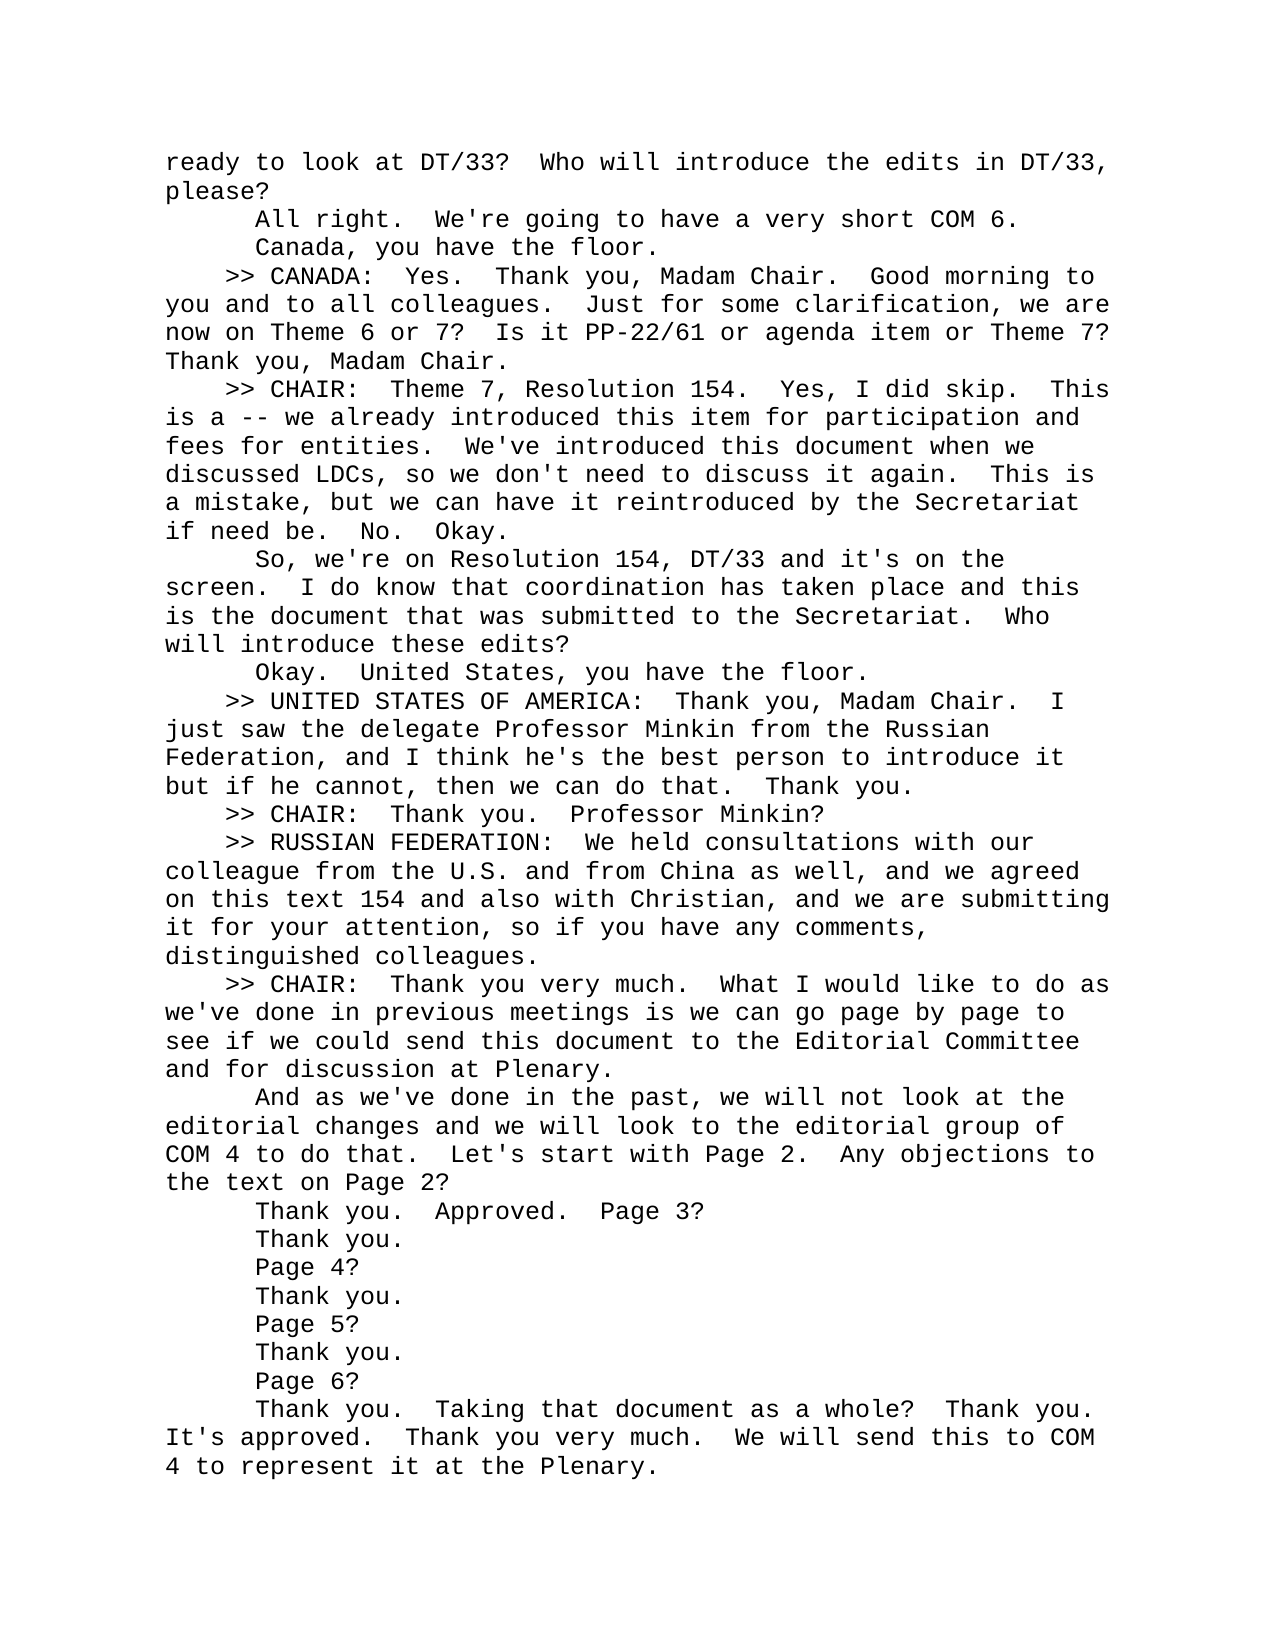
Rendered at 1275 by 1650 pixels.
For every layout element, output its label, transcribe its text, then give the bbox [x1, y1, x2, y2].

text >> RUSSIAN FEDERATION: We held consultations with our colleague from the U.S. and from China as well, and we agreed on this text 154 and also with Christian, and we are submitting it for your attention, so if you have any comments, distinguished colleagues. [165, 830, 1125, 972]
text Thank you. Approved. Page 3? [165, 1198, 1125, 1227]
text And as we've done in the past, we will not look at the editorial changes and we will look to the editorial group of COM 4 to do that. Let's start with Page 2. Any objections to the text on Page 2? [165, 1085, 1125, 1198]
text Page 4? [165, 1255, 1125, 1283]
text Thank you. [165, 1227, 1125, 1255]
text >> UNITED STATES OF AMERICA: Thank you, Madam Chair. I just saw the delegate Professor Minkin from the Russian Federation, and I think he's the best person to introduce it but if he cannot, then we can do that. Thank you. [165, 688, 1125, 802]
text >> CANADA: Yes. Thank you, Madam Chair. Good morning to you and to all colleagues. Just for some clarification, we are now on Theme 6 or 7? Is it PP-22/61 or agenda item or Theme 7? Thank you, Madam Chair. [165, 263, 1125, 377]
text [165, 150, 1125, 207]
text Page 6? [165, 1368, 1125, 1397]
text Thank you. [165, 1283, 1125, 1312]
text Thank you. [165, 1340, 1125, 1368]
text >> CHAIR: Thank you very much. What I would like to do as we've done in previous meetings is we can go page by page to see if we could send this document to the Editorial Committee and for discussion at Plenary. [165, 972, 1125, 1085]
text Page 5? [165, 1312, 1125, 1340]
text All right. We're going to have a very short COM 6. [165, 207, 1125, 235]
text Canada, you have the floor. [165, 235, 1125, 263]
text So, we're on Resolution 154, DT/33 and it's on the screen. I do know that coordination has taken place and this is the document that was submitted to the Secretariat. Who will introduce these edits? [165, 547, 1125, 660]
text Thank you. Taking that document as a whole? Thank you. It's approved. Thank you very much. We will send this to COM 4 to represent it at the Plenary. [165, 1397, 1125, 1482]
text >> CHAIR: Thank you. Professor Minkin? [165, 802, 1125, 830]
text Okay. United States, you have the floor. [165, 660, 1125, 688]
text >> CHAIR: Theme 7, Resolution 154. Yes, I did skip. This is a -- we already introduced this item for participation and fees for entities. We've introduced this document when we discussed LDCs, so we don't need to discuss it again. This is a mistake, but we can have it reintroduced by the Secretariat if need be. No. Okay. [165, 377, 1125, 547]
